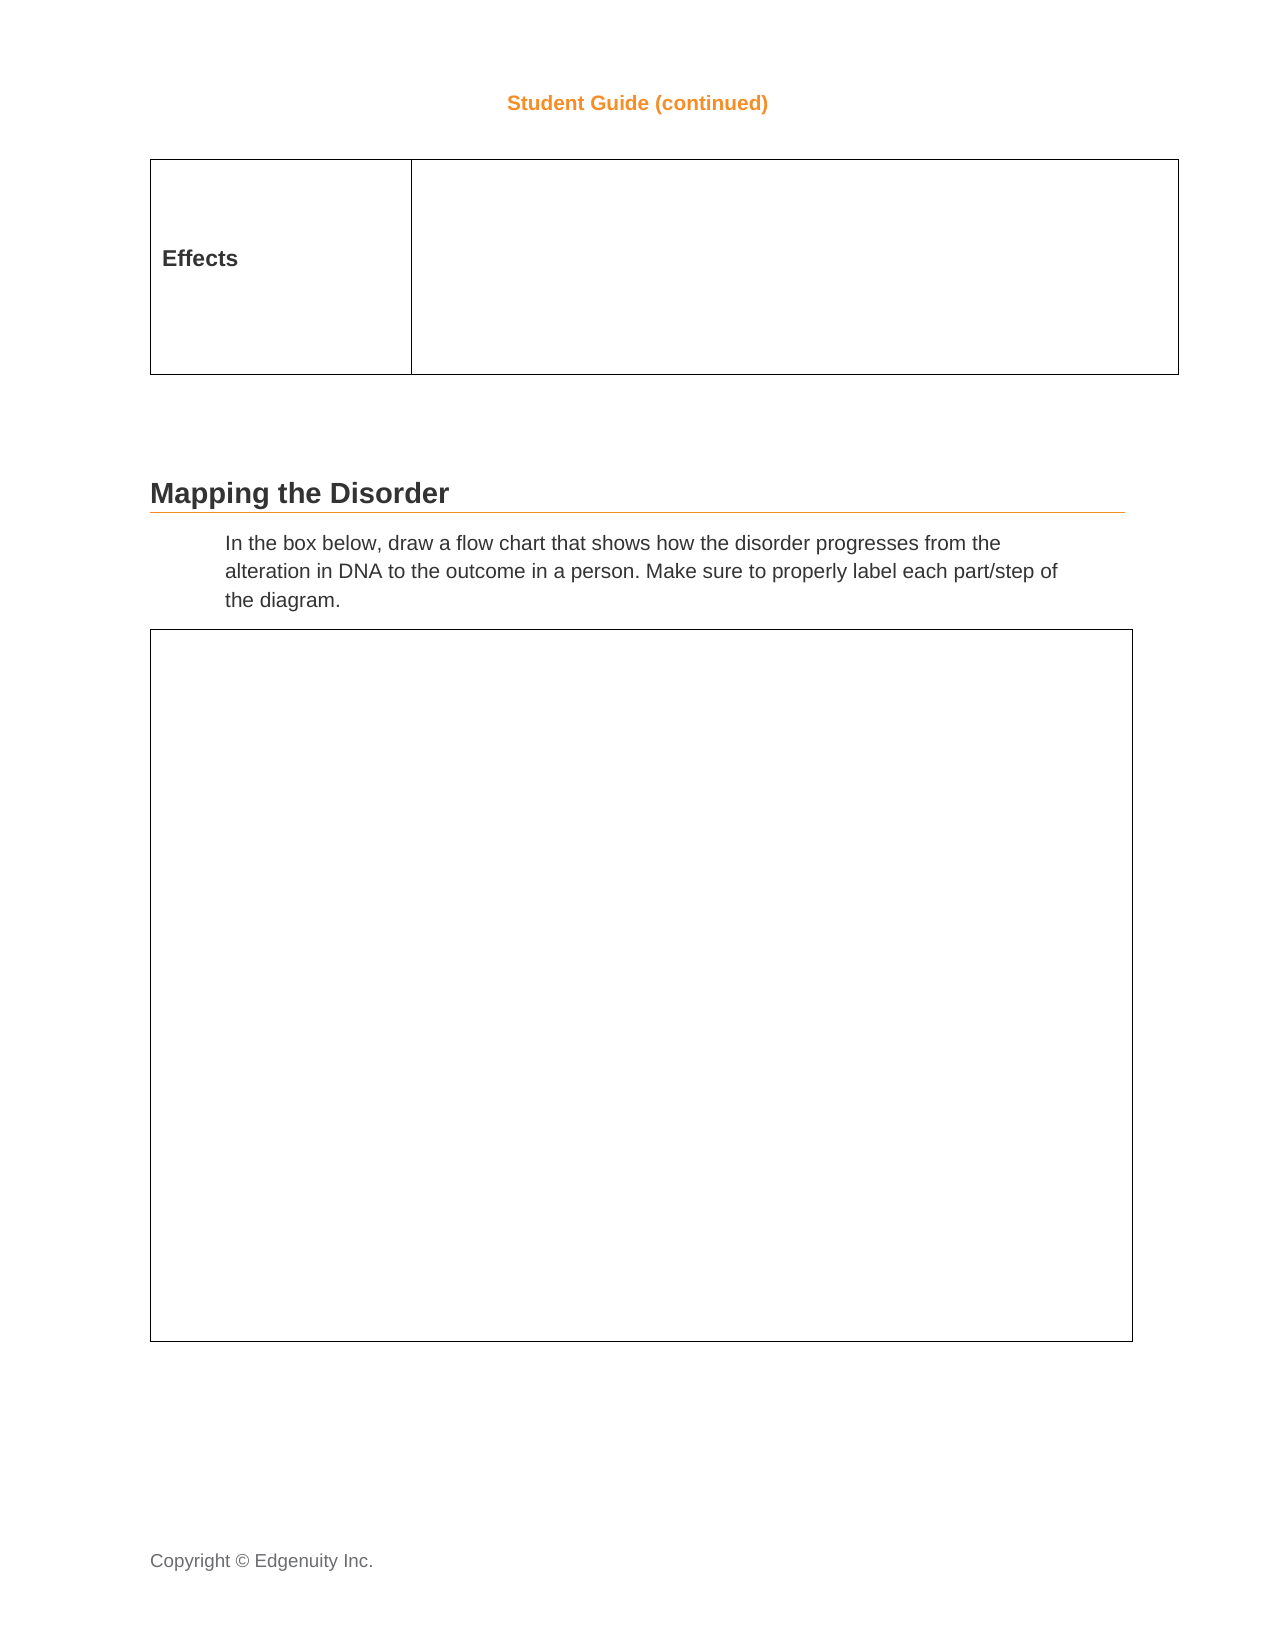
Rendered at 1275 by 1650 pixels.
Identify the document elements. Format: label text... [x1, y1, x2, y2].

subtitle Mapping the Disorder [150, 476, 1125, 512]
table_cell Effects [151, 160, 411, 374]
table_cell [412, 160, 1178, 374]
table_header [151, 630, 1132, 1341]
text In the box below, draw a flow chart that shows how the disorder progresses from the alteration in DNA to the outcome in a person. Make sure to properly label each part/step of the diagram. [225, 531, 1093, 612]
